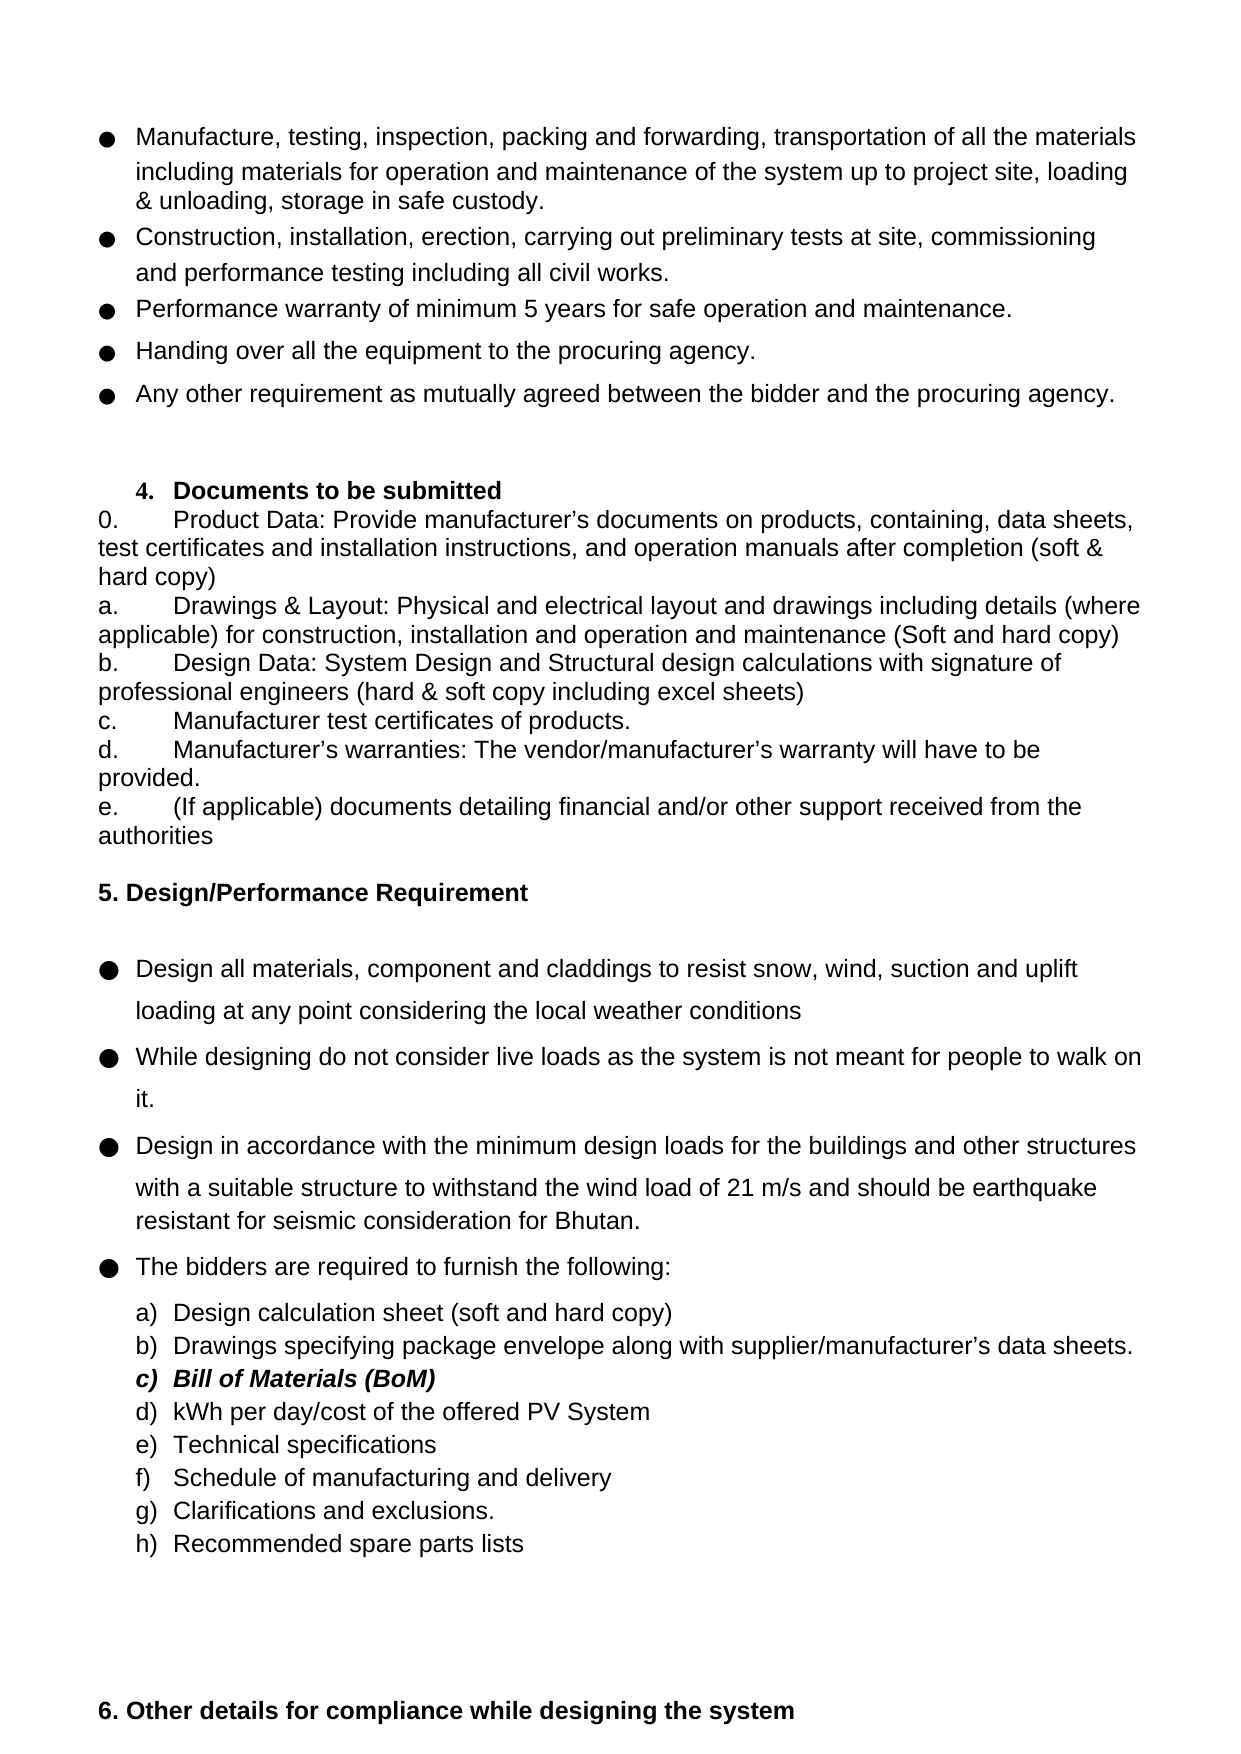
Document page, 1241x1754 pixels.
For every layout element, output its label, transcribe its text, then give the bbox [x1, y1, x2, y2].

text 6. Other details for compliance while designing the system [98, 1696, 1144, 1725]
list Technical specifications [135, 1430, 1144, 1458]
list Product Data: Provide manufacturer’s documents on products, containing, data sheets, test certificates and installation instructions, and operation manuals after completion (soft & hard copy) [98, 505, 1144, 591]
list Manufacture, testing, inspection, packing and forwarding, transportation of all the materials including materials for operation and maintenance of the system up to project site, loading & unloading, storage in safe custody. [98, 114, 1144, 215]
list The bidders are required to furnish the following: [98, 1239, 1144, 1290]
list Bill of Materials (BoM) [135, 1364, 1144, 1392]
list Performance warranty of minimum 5 years for safe operation and maintenance. [98, 286, 1144, 329]
list Construction, installation, erection, carrying out preliminary tests at site, commissioning and performance testing including all civil works. [98, 215, 1144, 286]
list Schedule of manufacturing and delivery [135, 1463, 1144, 1492]
list Design Data: System Design and Structural design calculations with signature of professional engineers (hard & soft copy including excel sheets) [98, 648, 1144, 706]
list kWh per day/cost of the offered PV System [135, 1397, 1144, 1426]
list Drawings & Layout: Physical and electrical layout and drawings including details (where applicable) for construction, installation and operation and maintenance (Soft and hard copy) [98, 591, 1144, 648]
list Design all materials, component and claddings to resist snow, wind, suction and uplift loading at any point considering the local weather conditions [98, 940, 1144, 1024]
list Documents to be submitted [135, 476, 1144, 505]
list Manufacturer’s warranties: The vendor/manufacturer’s warranty will have to be provided. [98, 735, 1144, 792]
list Any other requirement as mutually agreed between the bidder and the procuring agency. [98, 372, 1144, 414]
list Handing over all the equipment to the procuring agency. [98, 329, 1144, 372]
list Design in accordance with the minimum design loads for the buildings and other structures with a suitable structure to withstand the wind load of 21 m/s and should be earthquake resistant for seismic consideration for Bhutan. [98, 1117, 1144, 1234]
list While designing do not consider live loads as the system is not meant for people to walk on it. [98, 1029, 1144, 1113]
list Recommended spare parts lists [135, 1529, 1144, 1558]
list Clarifications and exclusions. [135, 1496, 1144, 1524]
list Manufacturer test certificates of products. [98, 706, 1144, 735]
list Design calculation sheet (soft and hard copy) [135, 1298, 1144, 1326]
list Drawings specifying package envelope along with supplier/manufacturer’s data sheets. [135, 1331, 1144, 1359]
text 5. Design/Performance Requirement [98, 878, 1144, 907]
list (If applicable) documents detailing financial and/or other support received from the authorities [98, 792, 1144, 850]
